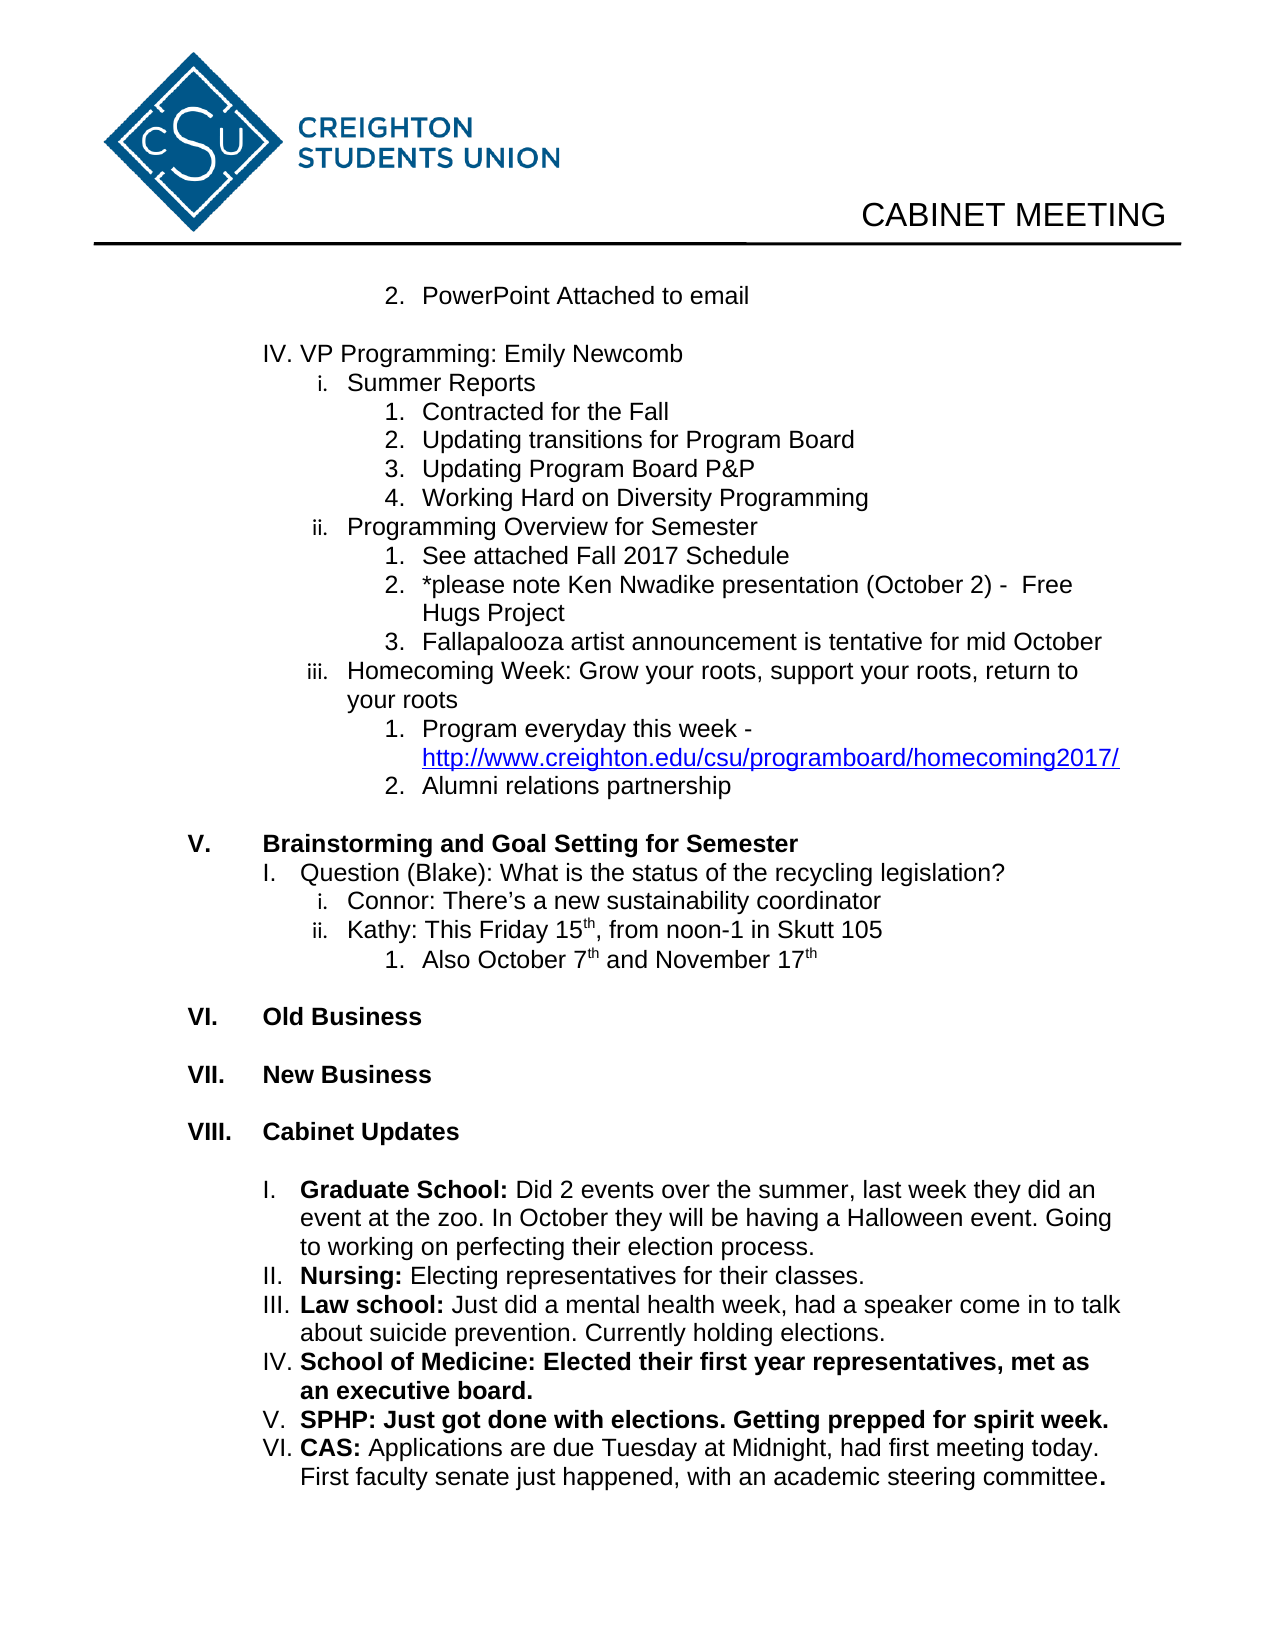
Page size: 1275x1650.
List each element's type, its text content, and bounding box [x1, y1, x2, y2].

list Connor: There’s a new sustainability coordinator [328, 886, 1125, 915]
list Alumni relations partnership [384, 771, 1125, 800]
list Graduate School: Did 2 events over the summer, last week they did an event at the zoo. In October they will be having a Halloween event. Going to working on perfecting their election process. [262, 1174, 1125, 1261]
list Updating Program Board P&P [384, 454, 1125, 483]
list See attached Fall 2017 Schedule [384, 541, 1125, 569]
list Program everyday this week - http://www.creighton.edu/csu/programboard/homecoming2017/ [384, 714, 1125, 771]
list New Business [187, 1059, 1125, 1088]
list Kathy: This Friday 15th, from noon-1 in Skutt 105 [328, 915, 1125, 944]
list Working Hard on Diversity Programming [384, 483, 1125, 512]
list Brainstorming and Goal Setting for Semester [187, 829, 1125, 857]
list SPHP: Just got done with elections. Getting prepped for spirit week. [262, 1404, 1125, 1433]
list PowerPoint Attached to email [384, 281, 1125, 310]
list Old Business [187, 1002, 1125, 1031]
list Contracted for the Fall [384, 397, 1125, 425]
list Cabinet Updates [187, 1117, 1125, 1146]
list Programming Overview for Semester [328, 512, 1125, 541]
list Fallapalooza artist announcement is tentative for mid October [384, 627, 1125, 656]
list Law school: Just did a mental health week, had a speaker come in to talk about suicide prevention. Currently holding elections. [262, 1289, 1125, 1347]
list *please note Ken Nwadike presentation (October 2) - Free Hugs Project [384, 569, 1125, 627]
list Summer Reports [328, 367, 1125, 397]
list Question (Blake): What is the status of the recycling legislation? [262, 857, 1125, 886]
list Updating transitions for Program Board [384, 425, 1125, 454]
picture [59, 36, 640, 249]
list Nursing: Electing representatives for their classes. [262, 1261, 1125, 1289]
list VP Programming: Emily Newcomb [262, 339, 1125, 367]
list CAS: Applications are due Tuesday at Midnight, had first meeting today. First faculty senate just happened, with an academic steering committee. [262, 1433, 1125, 1491]
list School of Medicine: Elected their first year representatives, met as an executive board. [262, 1347, 1125, 1404]
list Also October 7th and November 17th [384, 944, 1125, 973]
list Homecoming Week: Grow your roots, support your roots, return to your roots [328, 656, 1125, 714]
